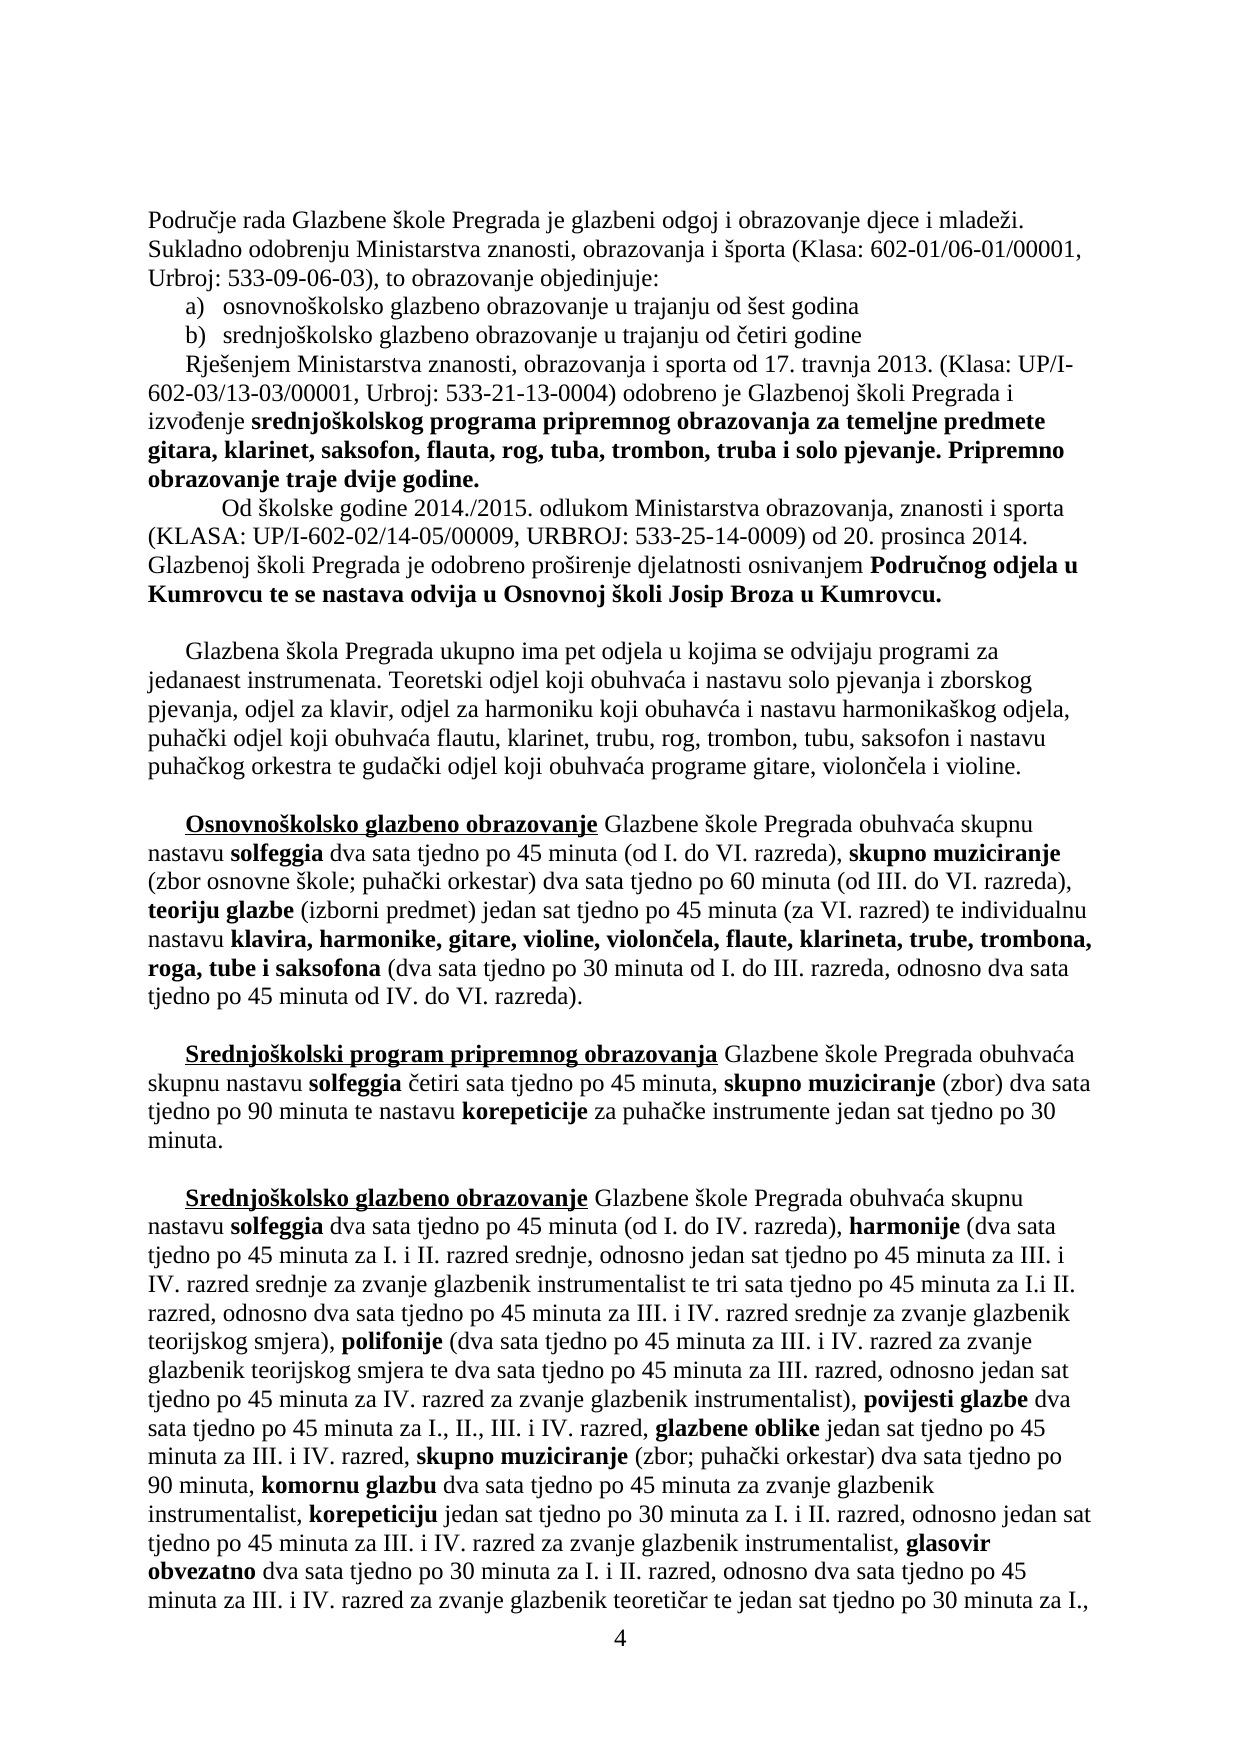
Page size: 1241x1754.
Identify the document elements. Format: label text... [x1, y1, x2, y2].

text Rješenjem Ministarstva znanosti, obrazovanja i sporta od 17. travnja 2013. (Klasa: UP/I-602-03/13-03/00001, Urbroj: 533-21-13-0004) odobreno je Glazbenoj školi Pregrada i izvođenje srednjoškolskog programa pripremnog obrazovanja za temeljne predmete gitara, klarinet, saksofon, flauta, rog, tuba, trombon, truba i solo pjevanje. Pripremno obrazovanje traje dvije godine. [148, 349, 1092, 493]
text Od školske godine 2014./2015. odlukom Ministarstva obrazovanja, znanosti i sporta (KLASA: UP/I-602-02/14-05/00009, URBROJ: 533-25-14-0009) od 20. prosinca 2014. Glazbenoj školi Pregrada je odobreno proširenje djelatnosti osnivanjem Područnog odjela u Kumrovcu te se nastava odvija u Osnovnoj školi Josip Broza u Kumrovcu. [148, 493, 1092, 608]
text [148, 1183, 1092, 1614]
text Srednjoškolski program pripremnog obrazovanja Glazbene škole Pregrada obuhvaća skupnu nastavu solfeggia četiri sata tjedno po 45 minuta, skupno muziciranje (zbor) dva sata tjedno po 90 minuta te nastavu korepeticije za puhačke instrumente jedan sat tjedno po 30 minuta. [148, 1039, 1092, 1154]
text Područje rada Glazbene škole Pregrada je glazbeni odgoj i obrazovanje djece i mladeži. Sukladno odobrenju Ministarstva znanosti, obrazovanja i športa (Klasa: 602-01/06-01/00001, Urbroj: 533-09-06-03), to obrazovanje objedinjuje: [148, 205, 1092, 291]
list srednjoškolsko glazbeno obrazovanje u trajanju od četiri godine [185, 320, 1092, 349]
list osnovnoškolsko glazbeno obrazovanje u trajanju od šest godina [185, 291, 1092, 320]
text Glazbena škola Pregrada ukupno ima pet odjela u kojima se odvijaju programi za jedanaest instrumenata. Teoretski odjel koji obuhvaća i nastavu solo pjevanja i zborskog pjevanja, odjel za klavir, odjel za harmoniku koji obuhavća i nastavu harmonikaškog odjela, puhački odjel koji obuhvaća flautu, klarinet, trubu, rog, trombon, tubu, saksofon i nastavu puhačkog orkestra te gudački odjel koji obuhvaća programe gitare, violončela i violine. [148, 636, 1092, 780]
text Osnovnoškolsko glazbeno obrazovanje Glazbene škole Pregrada obuhvaća skupnu nastavu solfeggia dva sata tjedno po 45 minuta (od I. do VI. razreda), skupno muziciranje (zbor osnovne škole; puhački orkestar) dva sata tjedno po 60 minuta (od III. do VI. razreda), teoriju glazbe (izborni predmet) jedan sat tjedno po 45 minuta (za VI. razred) te individualnu nastavu klavira, harmonike, gitare, violine, violončela, flaute, klarineta, trube, trombona, roga, tube i saksofona (dva sata tjedno po 30 minuta od I. do III. razreda, odnosno dva sata tjedno po 45 minuta od IV. do VI. razreda). [148, 809, 1092, 1010]
